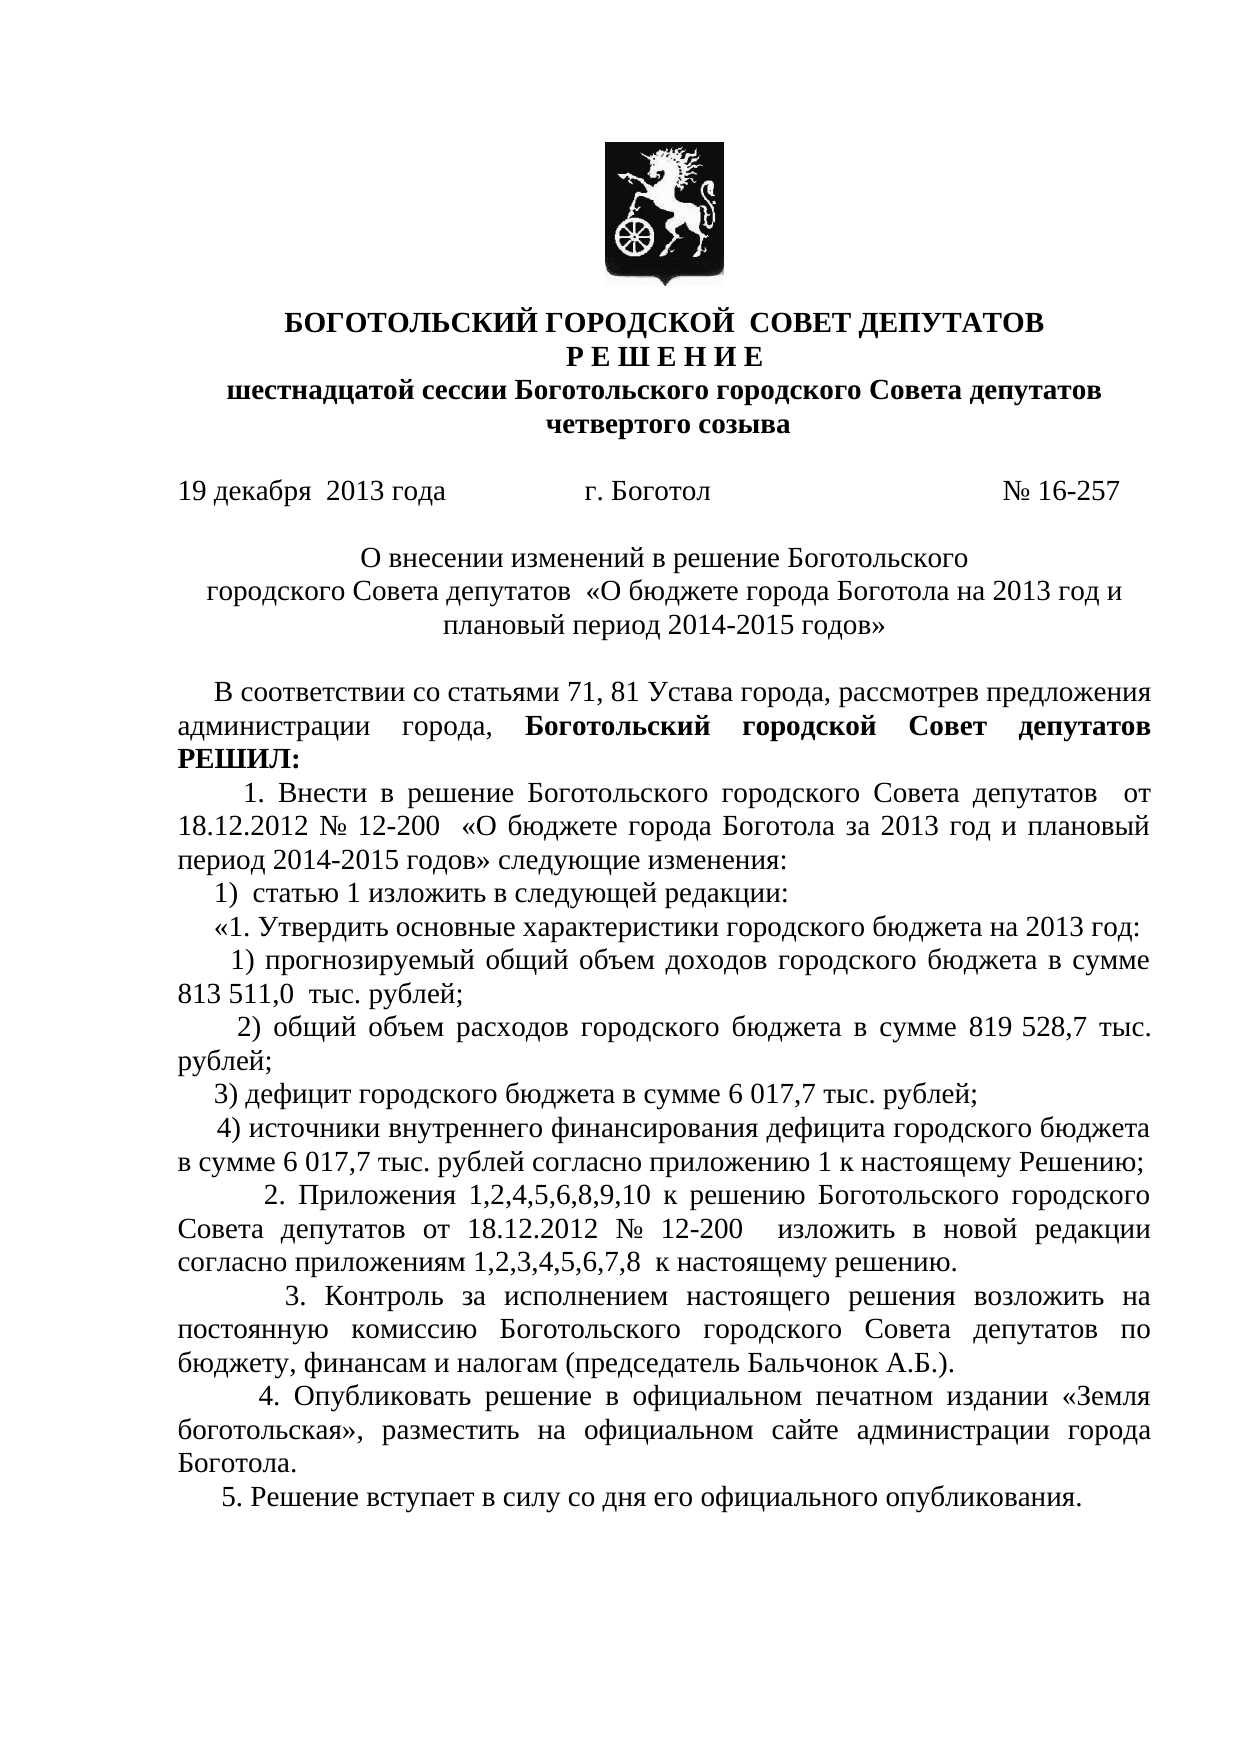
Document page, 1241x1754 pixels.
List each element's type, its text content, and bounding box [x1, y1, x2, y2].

text БОГОТОЛЬСКИЙ ГОРОДСКОЙ СОВЕТ ДЕПУТАТОВ [177, 305, 1152, 339]
text 1) прогнозируемый общий объем доходов городского бюджета в сумме 813 511,0 тыс. рублей; [177, 942, 1152, 1009]
text «1. Утвердить основные характеристики городского бюджета на 2013 год: [177, 909, 1152, 942]
text 2) общий объем расходов городского бюджета в сумме 819 528,7 тыс. рублей; [177, 1009, 1152, 1077]
text четвертого созыва [177, 406, 1152, 439]
text Р Е Ш Е Н И Е [177, 339, 1152, 372]
text 3. Контроль за исполнением настоящего решения возложить на постоянную комиссию Боготольского городского Совета депутатов по бюджету, финансам и налогам (председатель Бальчонок А.Б.). [177, 1278, 1152, 1378]
text шестнадцатой сессии Боготольского городского Совета депутатов [177, 372, 1152, 406]
text 3) дефицит городского бюджета в сумме 6 017,7 тыс. рублей; [177, 1077, 1152, 1110]
text 5. Решение вступает в силу со дня его официального опубликования. [177, 1479, 1152, 1513]
text 19 декабря 2013 года г. Боготол № 16-257 [177, 473, 1152, 506]
text городского Совета депутатов «О бюджете города Боготола на 2013 год и плановый период 2014-2015 годов» [177, 573, 1152, 641]
text В соответствии со статьями 71, 81 Устава города, рассмотрев предложения администрации города, Боготольский городской Совет депутатов РЕШИЛ: [177, 674, 1152, 775]
text 1) статью 1 изложить в следующей редакции: [177, 875, 1152, 909]
text О внесении изменений в решение Боготольского [177, 540, 1152, 573]
text 1. Внести в решение Боготольского городского Совета депутатов от 18.12.2012 № 12-200 «О бюджете города Боготола за 2013 год и плановый период 2014-2015 годов» следующие изменения: [177, 775, 1152, 875]
text 2. Приложения 1,2,4,5,6,8,9,10 к решению Боготольского городского Совета депутатов от 18.12.2012 № 12-200 изложить в новой редакции согласно приложениям 1,2,3,4,5,6,7,8 к настоящему решению. [177, 1177, 1152, 1278]
picture [605, 142, 724, 286]
text 4. Опубликовать решение в официальном печатном издании «Земля боготольская», разместить на официальном сайте администрации города Боготола. [177, 1378, 1152, 1479]
text 4) источники внутреннего финансирования дефицита городского бюджета в сумме 6 017,7 тыс. рублей согласно приложению 1 к настоящему Решению; [177, 1110, 1152, 1177]
